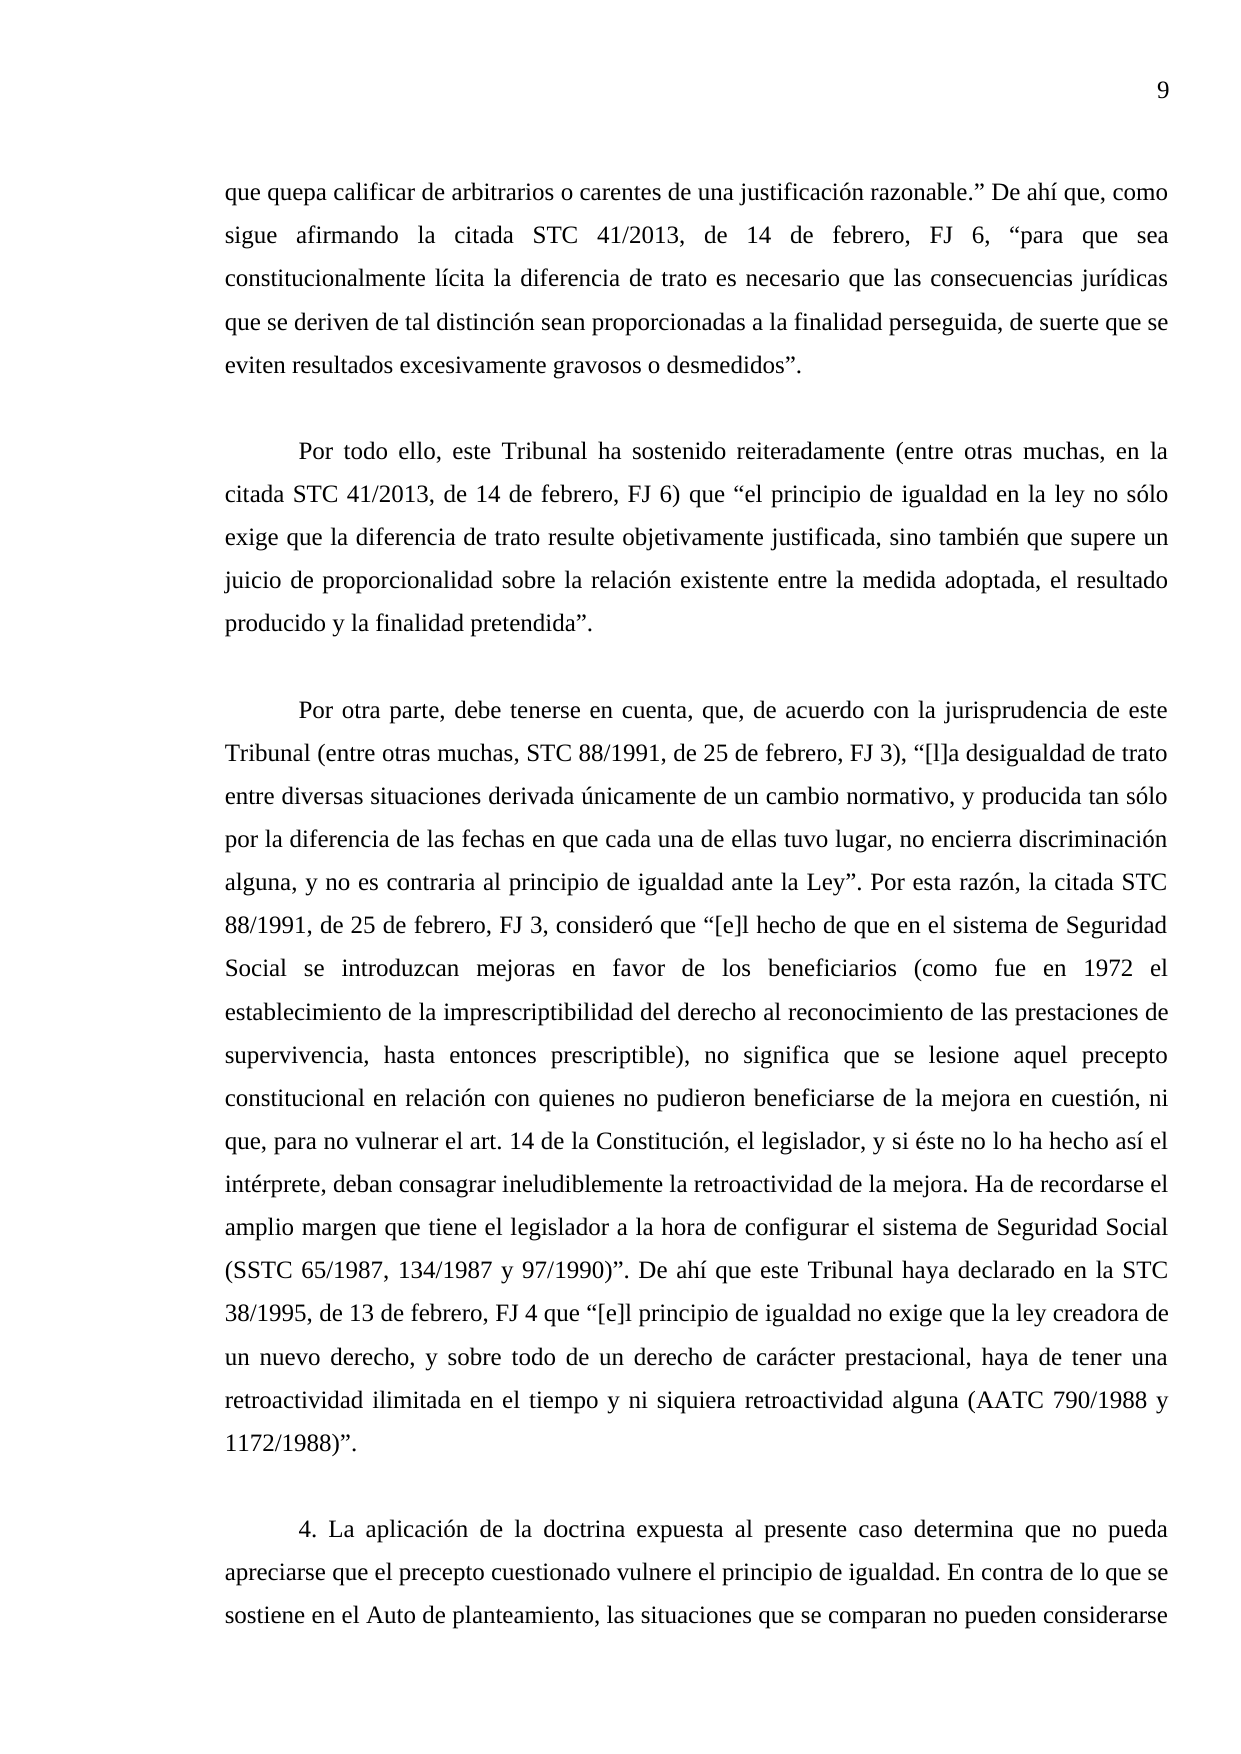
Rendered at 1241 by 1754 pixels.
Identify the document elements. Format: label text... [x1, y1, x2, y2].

text Por todo ello, este Tribunal ha sostenido reiteradamente (entre otras muchas, en la citada STC 41/2013, de 14 de febrero, FJ 6) que “el principio de igualdad en la ley no sólo exige que la diferencia de trato resulte objetivamente justificada, sino también que supere un juicio de proporcionalidad sobre la relación existente entre la medida adoptada, el resultado producido y la finalidad pretendida”. [224, 436, 1169, 637]
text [224, 177, 1169, 378]
text Por otra parte, debe tenerse en cuenta, que, de acuerdo con la jurisprudencia de este Tribunal (entre otras muchas, STC 88/1991, de 25 de febrero, FJ 3), “[l]a desigualdad de trato entre diversas situaciones derivada únicamente de un cambio normativo, y producida tan sólo por la diferencia de las fechas en que cada una de ellas tuvo lugar, no encierra discriminación alguna, y no es contraria al principio de igualdad ante la Ley”. Por esta razón, la citada STC 88/1991, de 25 de febrero, FJ 3, consideró que “[e]l hecho de que en el sistema de Seguridad Social se introduzcan mejoras en favor de los beneficiarios (como fue en 1972 el establecimiento de la imprescriptibilidad del derecho al reconocimiento de las prestaciones de supervivencia, hasta entonces prescriptible), no significa que se lesione aquel precepto constitucional en relación con quienes no pudieron beneficiarse de la mejora en cuestión, ni que, para no vulnerar el art. 14 de la Constitución, el legislador, y si éste no lo ha hecho así el intérprete, deban consagrar ineludiblemente la retroactividad de la mejora. Ha de recordarse el amplio margen que tiene el legislador a la hora de configurar el sistema de Seguridad Social (SSTC 65/1987, 134/1987 y 97/1990)”. De ahí que este Tribunal haya declarado en la STC 38/1995, de 13 de febrero, FJ 4 que “[e]l principio de igualdad no exige que la ley creadora de un nuevo derecho, y sobre todo de un derecho de carácter prestacional, haya de tener una retroactividad ilimitada en el tiempo y ni siquiera retroactividad alguna (AATC 790/1988 y 1172/1988)”. [224, 695, 1169, 1457]
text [224, 1514, 1169, 1629]
